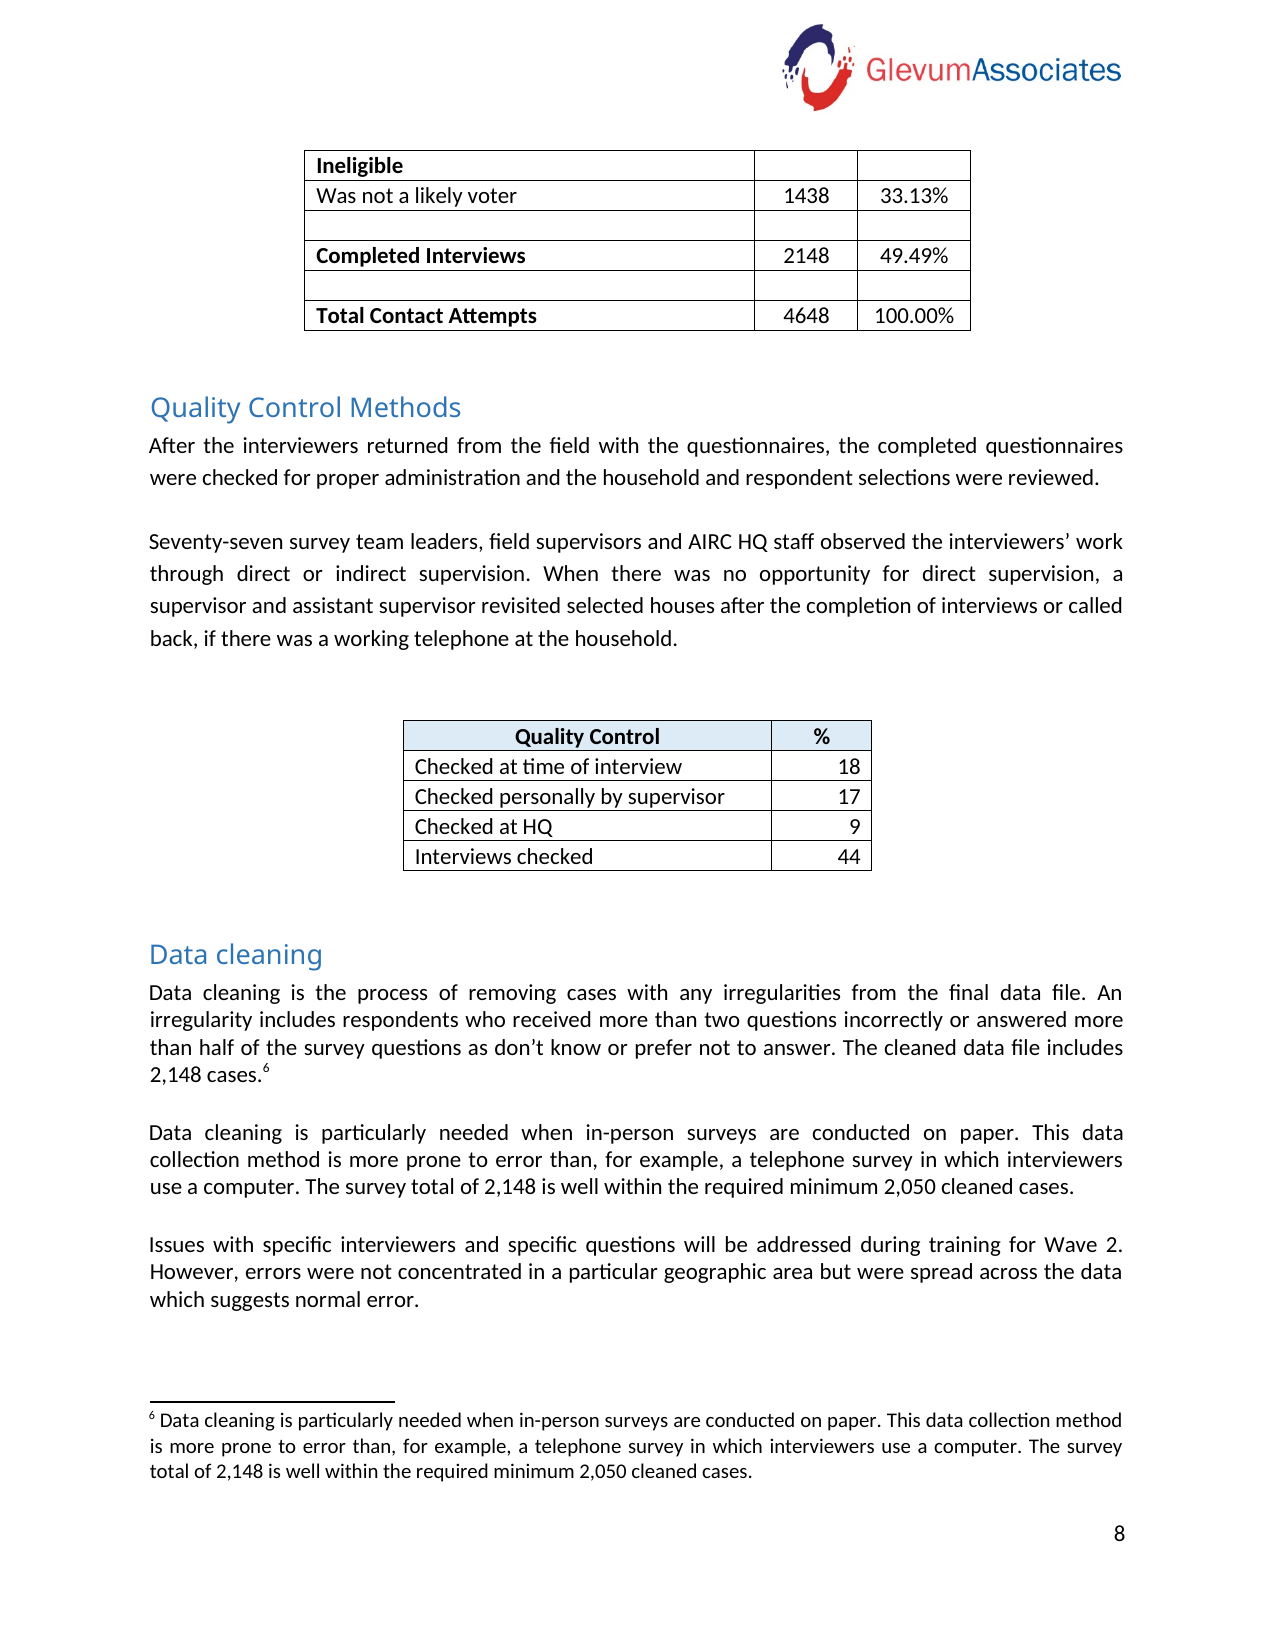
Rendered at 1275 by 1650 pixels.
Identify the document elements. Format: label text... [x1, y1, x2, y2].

text Data cleaning is particularly needed when in-person surveys are conducted on paper. This data collection method is more prone to error than, for example, a telephone survey in which interviewers use a computer. The survey total of 2,148 is well within the required minimum 2,050 cleaned cases. [148, 1118, 1125, 1200]
table_cell 100.00% [858, 301, 970, 330]
table_cell [755, 271, 857, 300]
text Data cleaning is the process of removing cases with any irregularities from the final data file. An irregularity includes respondents who received more than two questions incorrectly or answered more than half of the survey questions as don’t know or prefer not to answer. The cleaned data file includes 2,148 cases. [148, 978, 1125, 1088]
table_cell 9 [772, 811, 871, 840]
table_cell 33.13% [858, 181, 970, 210]
table_header Quality Control [404, 721, 771, 750]
table_cell 2148 [755, 241, 857, 270]
table_cell [858, 211, 970, 240]
table_cell 4648 [755, 301, 857, 330]
table_cell [755, 151, 857, 180]
table_cell [305, 271, 754, 300]
subtitle Data cleaning [148, 936, 1125, 973]
text Issues with specific interviewers and specific questions will be addressed during training for Wave 2. However, errors were not concentrated in a particular geographic area but were spread across the data which suggests normal error. [148, 1230, 1125, 1313]
table_cell Ineligible [305, 151, 754, 180]
table_cell [858, 271, 970, 300]
table_cell [755, 211, 857, 240]
table_cell 18 [772, 751, 871, 780]
table_cell Checked personally by supervisor [404, 781, 771, 810]
picture [778, 20, 1124, 114]
table_cell [858, 151, 970, 180]
table_cell 1438 [755, 181, 857, 210]
table_cell Completed Interviews [305, 241, 754, 270]
table_cell Checked at time of interview [404, 751, 771, 780]
table_cell Interviews checked [404, 841, 771, 870]
text After the interviewers returned from the field with the questionnaires, the completed questionnaires were checked for proper administration and the household and respondent selections were reviewed. [148, 431, 1125, 491]
table_cell 44 [772, 841, 871, 870]
text Seventy-seven survey team leaders, field supervisors and AIRC HQ staff observed the interviewers’ work through direct or indirect supervision. When there was no opportunity for direct supervision, a supervisor and assistant supervisor revisited selected houses after the completion of interviews or called back, if there was a working telephone at the household. [148, 527, 1125, 652]
table_cell Checked at HQ [404, 811, 771, 840]
table_cell Was not a likely voter [305, 181, 754, 210]
table_header % [772, 721, 871, 750]
table_cell 17 [772, 781, 871, 810]
table_cell Total Contact Attempts [305, 301, 754, 330]
table_cell 49.49% [858, 241, 970, 270]
table_cell [305, 211, 754, 240]
subtitle Quality Control Methods [150, 388, 1125, 425]
